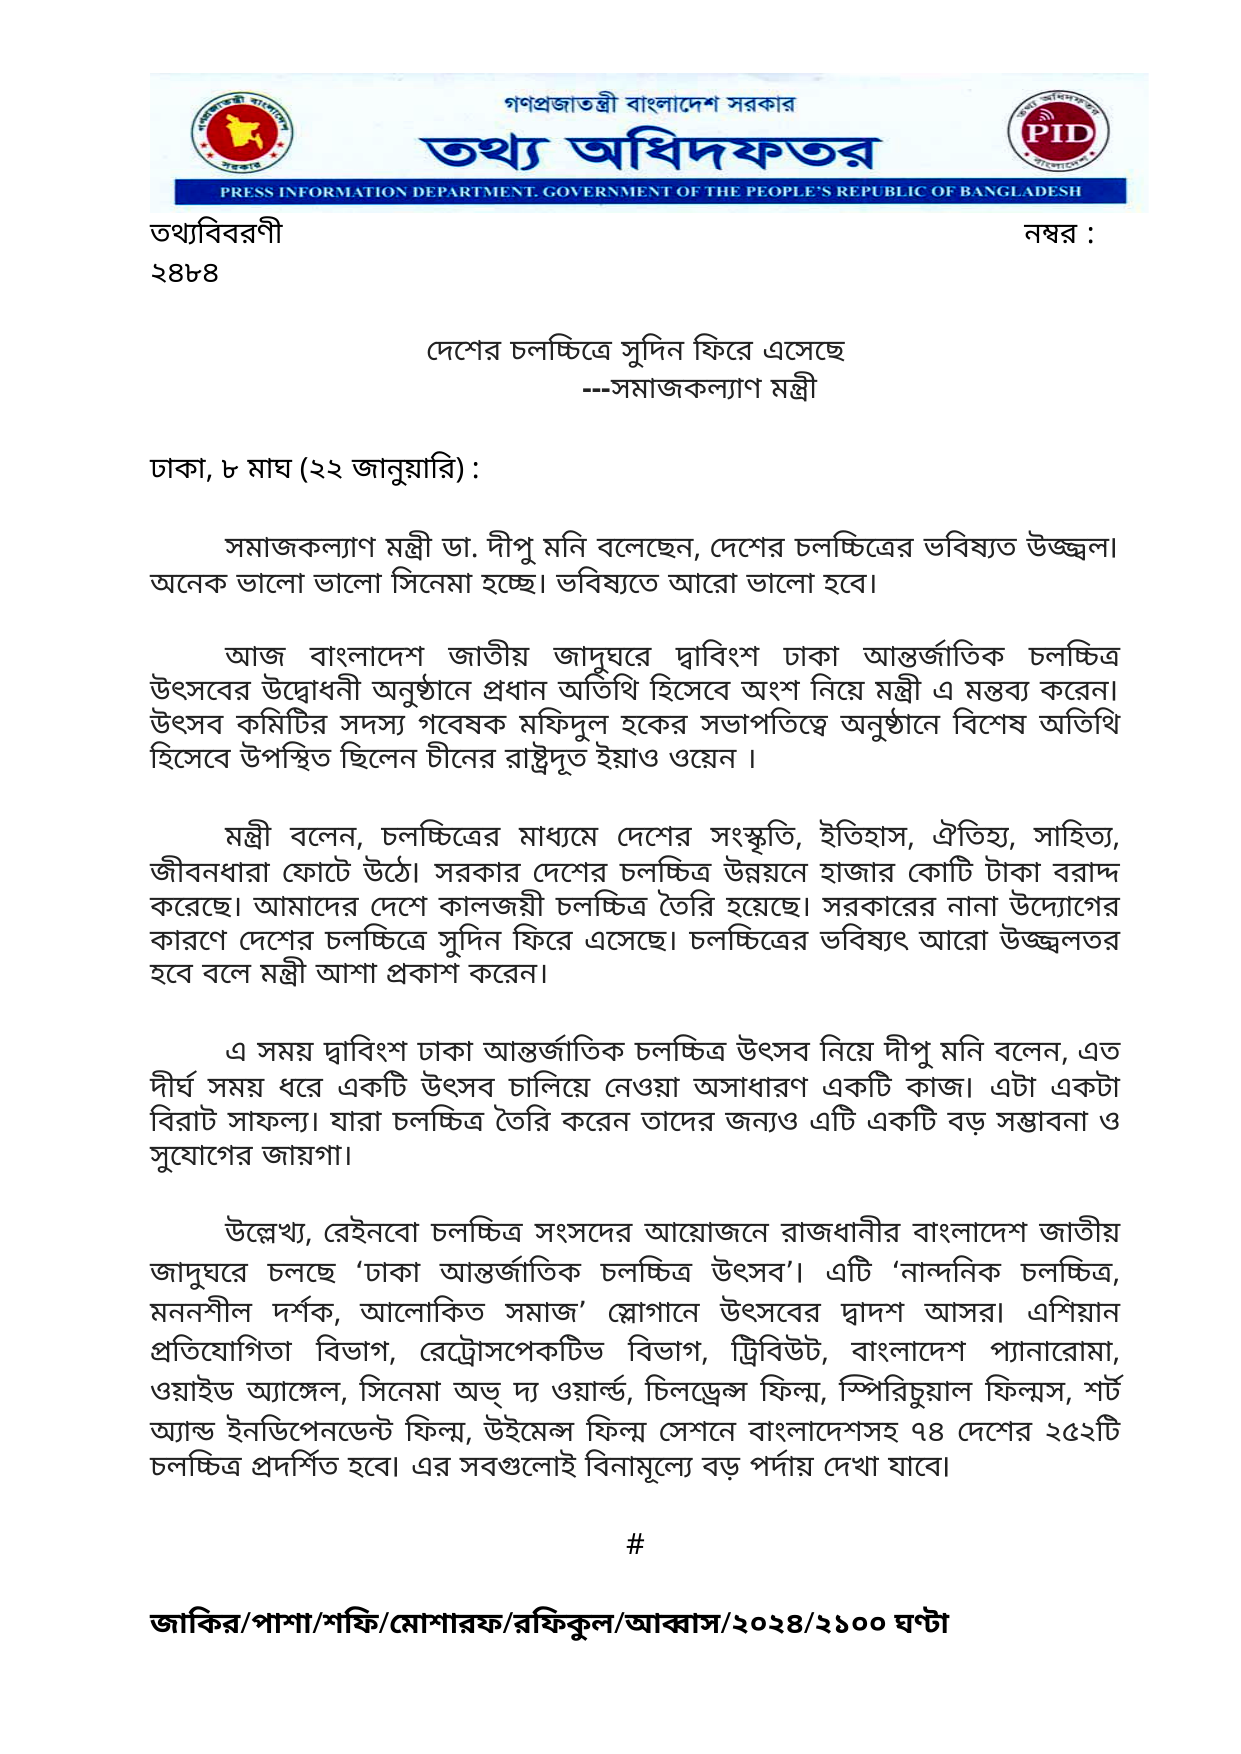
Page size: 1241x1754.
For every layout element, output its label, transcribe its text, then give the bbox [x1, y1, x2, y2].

text তথ্যবিবরণী নম্বর : ২৪৮৪ [150, 213, 1120, 294]
text দেশের চলচ্চিত্রে সুদিন ফিরে এসেছে [638, 334, 1120, 368]
text ঢাকা, ৮ মাঘ (২২ জানুয়ারি) : [150, 447, 1120, 487]
text জাকির/পাশা/শফি/মোশারফ/রফিকুল/আব্বাস/২০২৪/২১০০ ঘণ্টা [150, 1603, 1120, 1646]
text এ সময় দ্বাবিংশ ঢাকা আন্তর্জাতিক চলচ্চিত্র উৎসব নিয়ে দীপু মনি বলেন, এত দীর্ঘ সময় ধরে একটি উৎসব চালিয়ে নেওয়া অসাধারণ একটি কাজ। এটা একটা বিরাট সাফল্য। যারা চলচ্চিত্র তৈরি করেন তাদের জন্যও এটি একটি বড় সম্ভাবনা ও সুযোগের জায়গা। [150, 1030, 1120, 1172]
text দেশের চলচ্চিত্রে সুদিন ফিরে এসেছে [150, 334, 646, 368]
text ---সমাজকল্যাণ মন্ত্রী [150, 368, 1120, 407]
text আজ বাংলাদেশ জাতীয় জাদুঘরে দ্বাবিংশ ঢাকা আন্তর্জাতিক চলচ্চিত্র উৎসবের উদ্বোধনী অনুষ্ঠানে প্রধান অতিথি হিসেবে অংশ নিয়ে মন্ত্রী এ মন্তব্য করেন। উৎসব কমিটির সদস্য গবেষক মফিদুল হকের সভাপতিত্বে অনুষ্ঠানে বিশেষ অতিথি হিসেবে উপস্থিত ছিলেন চীনের রাষ্ট্রদূত ইয়াও ওয়েন । [150, 640, 1120, 776]
text উল্লেখ্য, রেইনবো চলচ্চিত্র সংসদের আয়োজনে রাজধানীর বাংলাদেশ জাতীয় জাদুঘরে চলছে ‘ঢাকা আন্তর্জাতিক চলচ্চিত্র উৎসব’। এটি ‘নান্দনিক চলচ্চিত্র, মননশীল দর্শক, আলোকিত সমাজ’ স্লোগানে উৎসবের দ্বাদশ আসর। এশিয়ান প্রতিযোগিতা বিভাগ, রেট্রোসপেকটিভ বিভাগ, ট্রিবিউট, বাংলাদেশ প্যানারোমা, ওয়াইড অ্যাঙ্গেল, সিনেমা অভ্ দ্য ওয়ার্ল্ড, চিলড্রেন্স ফিল্ম, স্পিরিচুয়াল ফিল্মস, শর্ট অ্যান্ড ইনডিপেনডেন্ট ফিল্ম, উইমেন্স ফিল্ম সেশনে বাংলাদেশসহ ৭৪ দেশের ২৫২টি চলচ্চিত্র প্রদর্শিত হবে। এর সবগুলোই বিনামূল্যে বড় পর্দায় দেখা যাবে। [150, 1212, 1120, 1484]
text মন্ত্রী বলেন, চলচ্চিত্রের মাধ্যমে দেশের সংস্কৃতি, ইতিহাস, ঐতিহ্য, সাহিত্য, জীবনধারা ফোটে উঠে। সরকার দেশের চলচ্চিত্র উন্নয়নে হাজার কোটি টাকা বরাদ্দ করেছে। আমাদের দেশে কালজয়ী চলচ্চিত্র তৈরি হয়েছে। সরকারের নানা উদ্যোগের কারণে দেশের চলচ্চিত্রে সুদিন ফিরে এসেছে। চলচ্চিত্রের ভবিষ্যৎ আরো উজ্জ্বলতর হবে বলে মন্ত্রী আশা প্রকাশ করেন। [150, 815, 1120, 991]
text সমাজকল্যাণ মন্ত্রী ডা. দীপু মনি বলেছেন, দেশের চলচ্চিত্রের ভবিষ্যত উজ্জ্বল। অনেক ভালো ভালো সিনেমা হচ্ছে। ভবিষ্যতে আরো ভালো হবে। [150, 526, 1120, 600]
text # [150, 1523, 1120, 1563]
